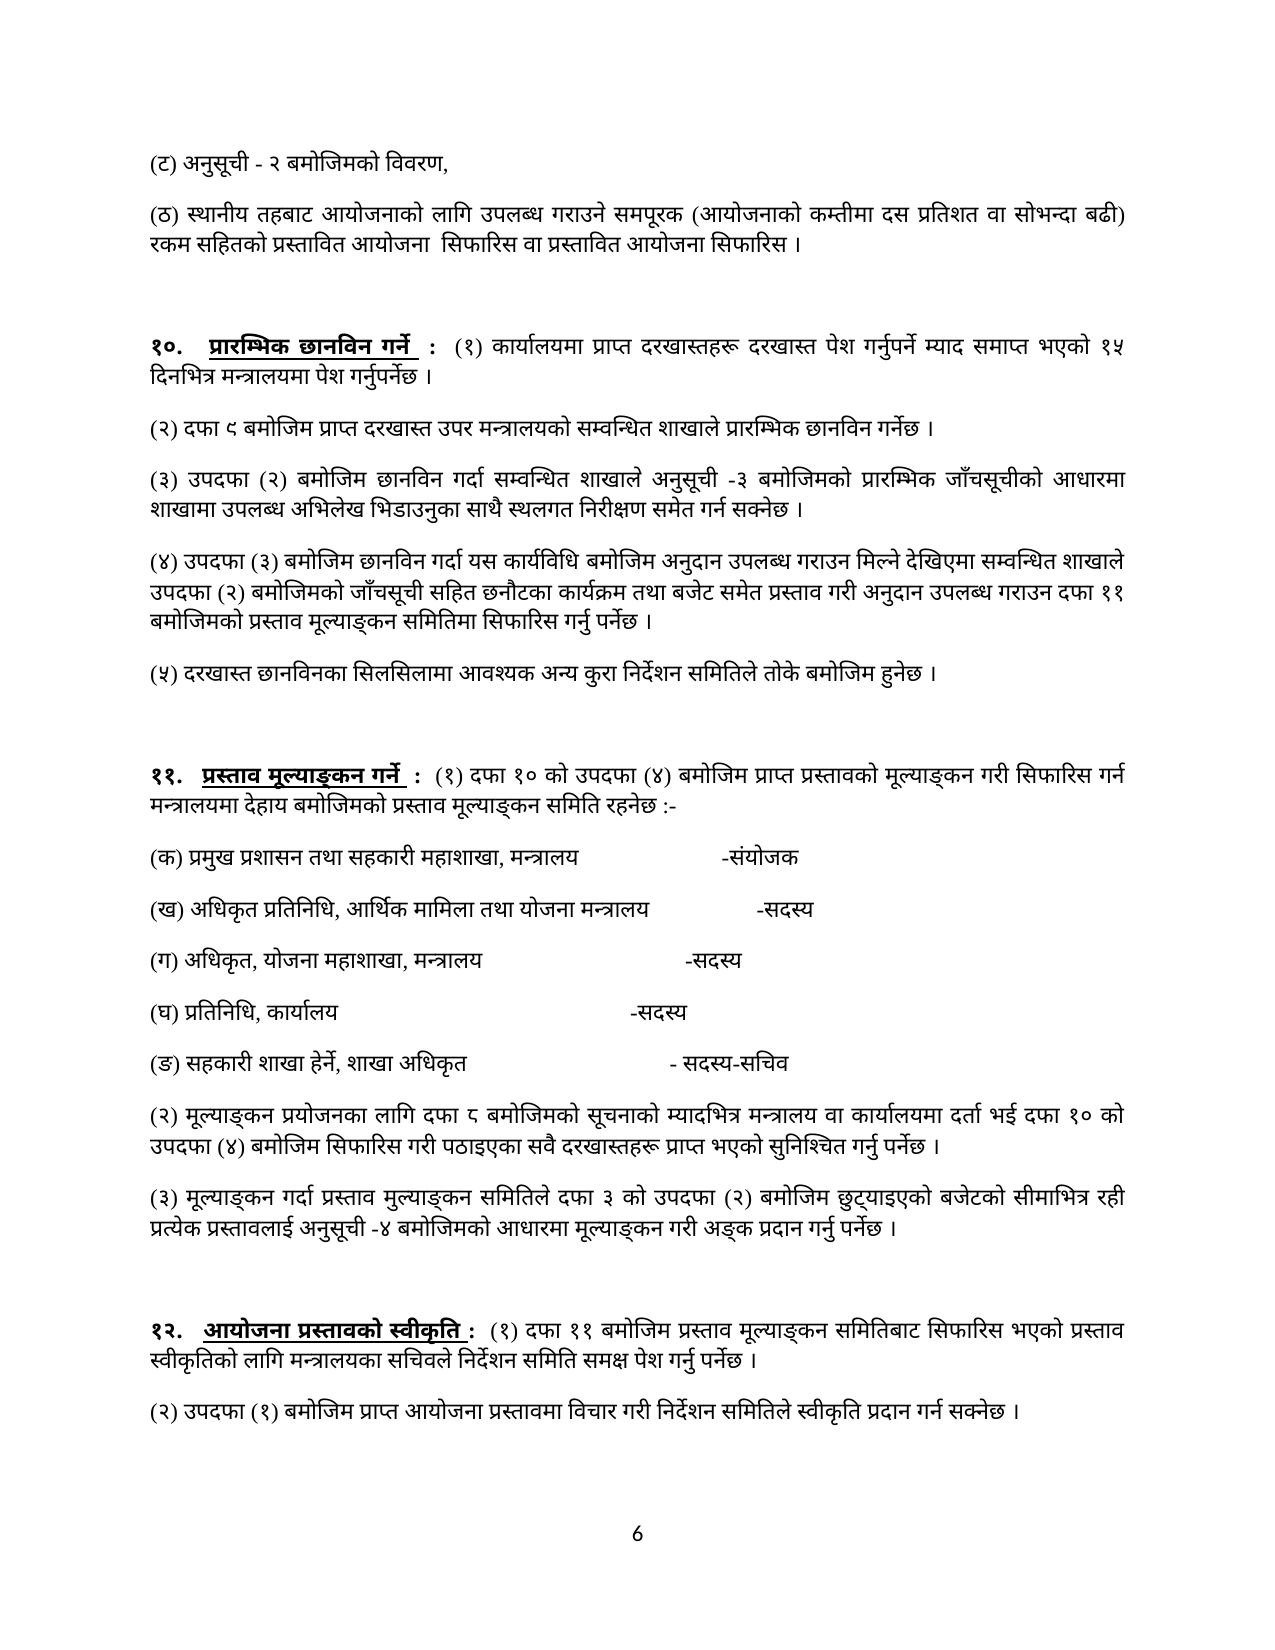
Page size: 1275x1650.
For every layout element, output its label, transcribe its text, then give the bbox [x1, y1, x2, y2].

text १०. प्रारम्भिक छानविन गर्ने : (१) कार्यालयमा प्राप्त दरखास्तहरू दरखास्त पेश गर्नुपर्ने म्याद समाप्त भएको १५ दिनभित्र मन्त्रालयमा पेश गर्नुपर्नेछ । [150, 330, 1125, 394]
text (ट) अनुसूची - २ बमोजिमको विवरण, [150, 150, 1125, 181]
text (घ) प्रतिनिधि, कार्यालय -सदस्य [150, 999, 1125, 1029]
text (४) उपदफा (३) बमोजिम छानविन गर्दा यस कार्यविधि बमोजिम अनुदान उपलब्ध गराउन मिल्ने देखिएमा सम्वन्धित शाखाले उपदफा (२) बमोजिमको जाँचसूची सहित छनौटका कार्यक्रम तथा बजेट समेत प्रस्ताव गरी अनुदान उपलब्ध गराउन दफा ११ बमोजिमको प्रस्ताव मूल्याङ्कन समितिमा सिफारिस गर्नु पर्नेछ । [150, 548, 1125, 639]
text (५) दरखास्त छानविनका सिलसिलामा आवश्यक अन्य कुरा निर्देशन समितिले तोके बमोजिम हुनेछ । [150, 660, 1125, 691]
text (ख) अधिकृत प्रतिनिधि, आर्थिक मामिला तथा योजना मन्त्रालय -सदस्य [150, 896, 1125, 926]
text (ठ) स्थानीय तहबाट आयोजनाको लागि उपलब्ध गराउने समपूरक (आयोजनाको कम्तीमा दस प्रतिशत वा सोभन्दा बढी) रकम सहितको प्रस्तावित आयोजना सिफारिस वा प्रस्तावित आयोजना सिफारिस । [150, 202, 1125, 262]
text (३) मूल्याङ्कन गर्दा प्रस्ताव मुल्याङ्कन समितिले दफा ३ को उपदफा (२) बमोजिम छुट्याइएको बजेटको सीमाभित्र रही प्रत्येक प्रस्तावलाई अनुसूची -४ बमोजिमको आधारमा मूल्याङ्कन गरी अङ्क प्रदान गर्नु पर्नेछ । [150, 1184, 1125, 1246]
text (२) मूल्याङ्कन प्रयोजनका लागि दफा ८ बमोजिमको सूचनाको म्यादभित्र मन्त्रालय वा कार्यालयमा दर्ता भई दफा १० को उपदफा (४) बमोजिम सिफारिस गरी पठाइएका सवै दरखास्तहरू प्राप्त भएको सुनिश्चित गर्नु पर्नेछ । [150, 1102, 1125, 1163]
text (३) उपदफा (२) बमोजिम छानविन गर्दा सम्वन्धित शाखाले अनुसूची -३ बमोजिमको प्रारम्भिक जाँचसूचीको आधारमा शाखामा उपलब्ध अभिलेख भिडाउनुका साथै स्थलगत निरीक्षण समेत गर्न सक्नेछ । [150, 466, 1125, 527]
text (२) दफा ९ बमोजिम प्राप्त दरखास्त उपर मन्त्रालयको सम्वन्धित शाखाले प्रारम्भिक छानविन गर्नेछ । [150, 415, 1125, 446]
text (ङ) सहकारी शाखा हेर्ने, शाखा अधिकृत - सदस्य-सचिव [150, 1050, 1125, 1081]
text (ग) अधिकृत, योजना महाशाखा, मन्त्रालय -सदस्य [150, 947, 1125, 978]
text (क) प्रमुख प्रशासन तथा सहकारी महाशाखा, मन्त्रालय -संयोजक [150, 844, 1125, 875]
text ११. प्रस्ताव मूल्याङ्कन गर्ने : (१) दफा १० को उपदफा (४) बमोजिम प्राप्त प्रस्तावको मूल्याङ्कन गरी सिफारिस गर्न मन्त्रालयमा देहाय बमोजिमको प्रस्ताव मूल्याङ्कन समिति रहनेछ :- [150, 759, 1125, 823]
text (२) उपदफा (१) बमोजिम प्राप्त आयोजना प्रस्तावमा विचार गरी निर्देशन समितिले स्वीकृति प्रदान गर्न सक्नेछ । [150, 1398, 1125, 1429]
text १२. आयोजना प्रस्तावको स्वीकृति : (१) दफा ११ बमोजिम प्रस्ताव मूल्याङ्कन समितिबाट सिफारिस भएको प्रस्ताव स्वीकृतिको लागि मन्त्रालयका सचिवले निर्देशन समिति समक्ष पेश गर्नु पर्नेछ । [150, 1314, 1125, 1377]
